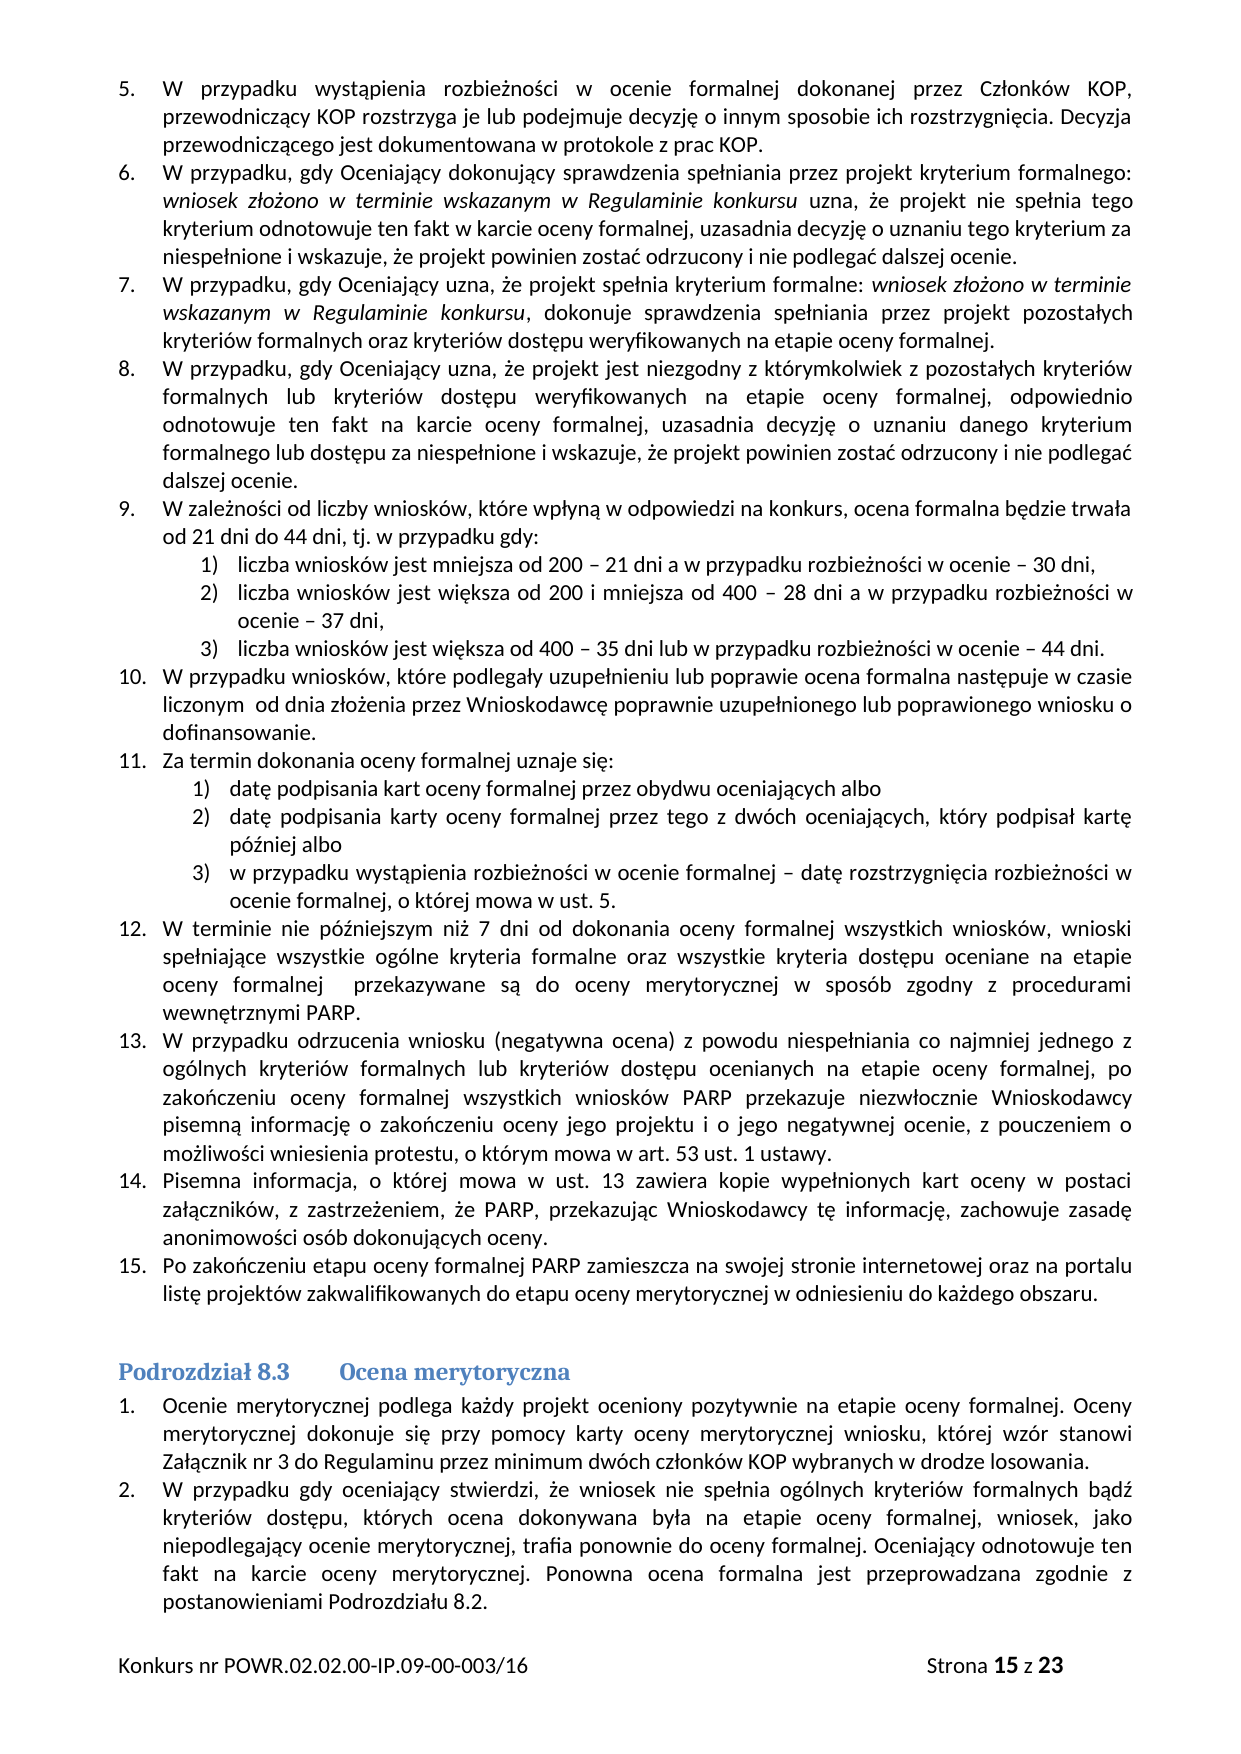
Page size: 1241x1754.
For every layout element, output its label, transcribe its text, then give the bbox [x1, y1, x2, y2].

list Ocenie merytorycznej podlega każdy projekt oceniony pozytywnie na etapie oceny formalnej. Oceny merytorycznej dokonuje się przy pomocy karty oceny merytorycznej wniosku, której wzór stanowi Załącznik nr 3 do Regulaminu przez minimum dwóch członków KOP wybranych w drodze losowania. [118, 1391, 1134, 1475]
list liczba wniosków jest większa od 200 i mniejsza od 400 – 28 dni a w przypadku rozbieżności w ocenie – 37 dni, [200, 578, 1134, 634]
list w przypadku wystąpienia rozbieżności w ocenie formalnej – datę rozstrzygnięcia rozbieżności w ocenie formalnej, o której mowa w ust. 5. [192, 858, 1134, 914]
list W przypadku, gdy Oceniający dokonujący sprawdzenia spełniania przez projekt kryterium formalnego: wniosek złożono w terminie wskazanym w Regulaminie konkursu uzna, że projekt nie spełnia tego kryterium odnotowuje ten fakt w karcie oceny formalnej, uzasadnia decyzję o uznaniu tego kryterium za niespełnione i wskazuje, że projekt powinien zostać odrzucony i nie podlegać dalszej ocenie. [118, 158, 1134, 270]
list datę podpisania kart oceny formalnej przez obydwu oceniających albo [192, 774, 1134, 802]
list W terminie nie późniejszym niż 7 dni od dokonania oceny formalnej wszystkich wniosków, wnioski spełniające wszystkie ogólne kryteria formalne oraz wszystkie kryteria dostępu oceniane na etapie oceny formalnej przekazywane są do oceny merytorycznej w sposób zgodny z procedurami wewnętrznymi PARP. [118, 914, 1134, 1027]
list Po zakończeniu etapu oceny formalnej PARP zamieszcza na swojej stronie internetowej oraz na portalu listę projektów zakwalifikowanych do etapu oceny merytorycznej w odniesieniu do każdego obszaru. [118, 1251, 1134, 1307]
subtitle Podrozdział 8.3 Ocena merytoryczna [118, 1358, 1134, 1387]
list Pisemna informacja, o której mowa w ust. 13 zawiera kopie wypełnionych kart oceny w postaci załączników, z zastrzeżeniem, że PARP, przekazując Wnioskodawcy tę informację, zachowuje zasadę anonimowości osób dokonujących oceny. [118, 1167, 1134, 1251]
list Za termin dokonania oceny formalnej uznaje się: [118, 746, 1134, 774]
list W przypadku wniosków, które podlegały uzupełnieniu lub poprawie ocena formalna następuje w czasie liczonym od dnia złożenia przez Wnioskodawcę poprawnie uzupełnionego lub poprawionego wniosku o dofinansowanie. [118, 662, 1134, 746]
list W przypadku wystąpienia rozbieżności w ocenie formalnej dokonanej przez Członków KOP, przewodniczący KOP rozstrzyga je lub podejmuje decyzję o innym sposobie ich rozstrzygnięcia. Decyzja przewodniczącego jest dokumentowana w protokole z prac KOP. [118, 74, 1134, 158]
list W przypadku, gdy Oceniający uzna, że projekt jest niezgodny z którymkolwiek z pozostałych kryteriów formalnych lub kryteriów dostępu weryfikowanych na etapie oceny formalnej, odpowiednio odnotowuje ten fakt na karcie oceny formalnej, uzasadnia decyzję o uznaniu danego kryterium formalnego lub dostępu za niespełnione i wskazuje, że projekt powinien zostać odrzucony i nie podlegać dalszej ocenie. [118, 354, 1134, 494]
list W przypadku gdy oceniający stwierdzi, że wniosek nie spełnia ogólnych kryteriów formalnych bądź kryteriów dostępu, których ocena dokonywana była na etapie oceny formalnej, wniosek, jako niepodlegający ocenie merytorycznej, trafia ponownie do oceny formalnej. Oceniający odnotowuje ten fakt na karcie oceny merytorycznej. Ponowna ocena formalna jest przeprowadzana zgodnie z postanowieniami Podrozdziału 8.2. [118, 1475, 1134, 1615]
list datę podpisania karty oceny formalnej przez tego z dwóch oceniających, który podpisał kartę później albo [192, 802, 1134, 858]
list W przypadku, gdy Oceniający uzna, że projekt spełnia kryterium formalne: wniosek złożono w terminie wskazanym w Regulaminie konkursu, dokonuje sprawdzenia spełniania przez projekt pozostałych kryteriów formalnych oraz kryteriów dostępu weryfikowanych na etapie oceny formalnej. [118, 270, 1134, 354]
list liczba wniosków jest większa od 400 – 35 dni lub w przypadku rozbieżności w ocenie – 44 dni. [200, 634, 1134, 662]
list liczba wniosków jest mniejsza od 200 – 21 dni a w przypadku rozbieżności w ocenie – 30 dni, [200, 550, 1134, 578]
list W zależności od liczby wniosków, które wpłyną w odpowiedzi na konkurs, ocena formalna będzie trwała od 21 dni do 44 dni, tj. w przypadku gdy: [118, 494, 1134, 550]
list W przypadku odrzucenia wniosku (negatywna ocena) z powodu niespełniania co najmniej jednego z ogólnych kryteriów formalnych lub kryteriów dostępu ocenianych na etapie oceny formalnej, po zakończeniu oceny formalnej wszystkich wniosków PARP przekazuje niezwłocznie Wnioskodawcy pisemną informację o zakończeniu oceny jego projektu i o jego negatywnej ocenie, z pouczeniem o możliwości wniesienia protestu, o którym mowa w art. 53 ust. 1 ustawy. [118, 1027, 1134, 1167]
